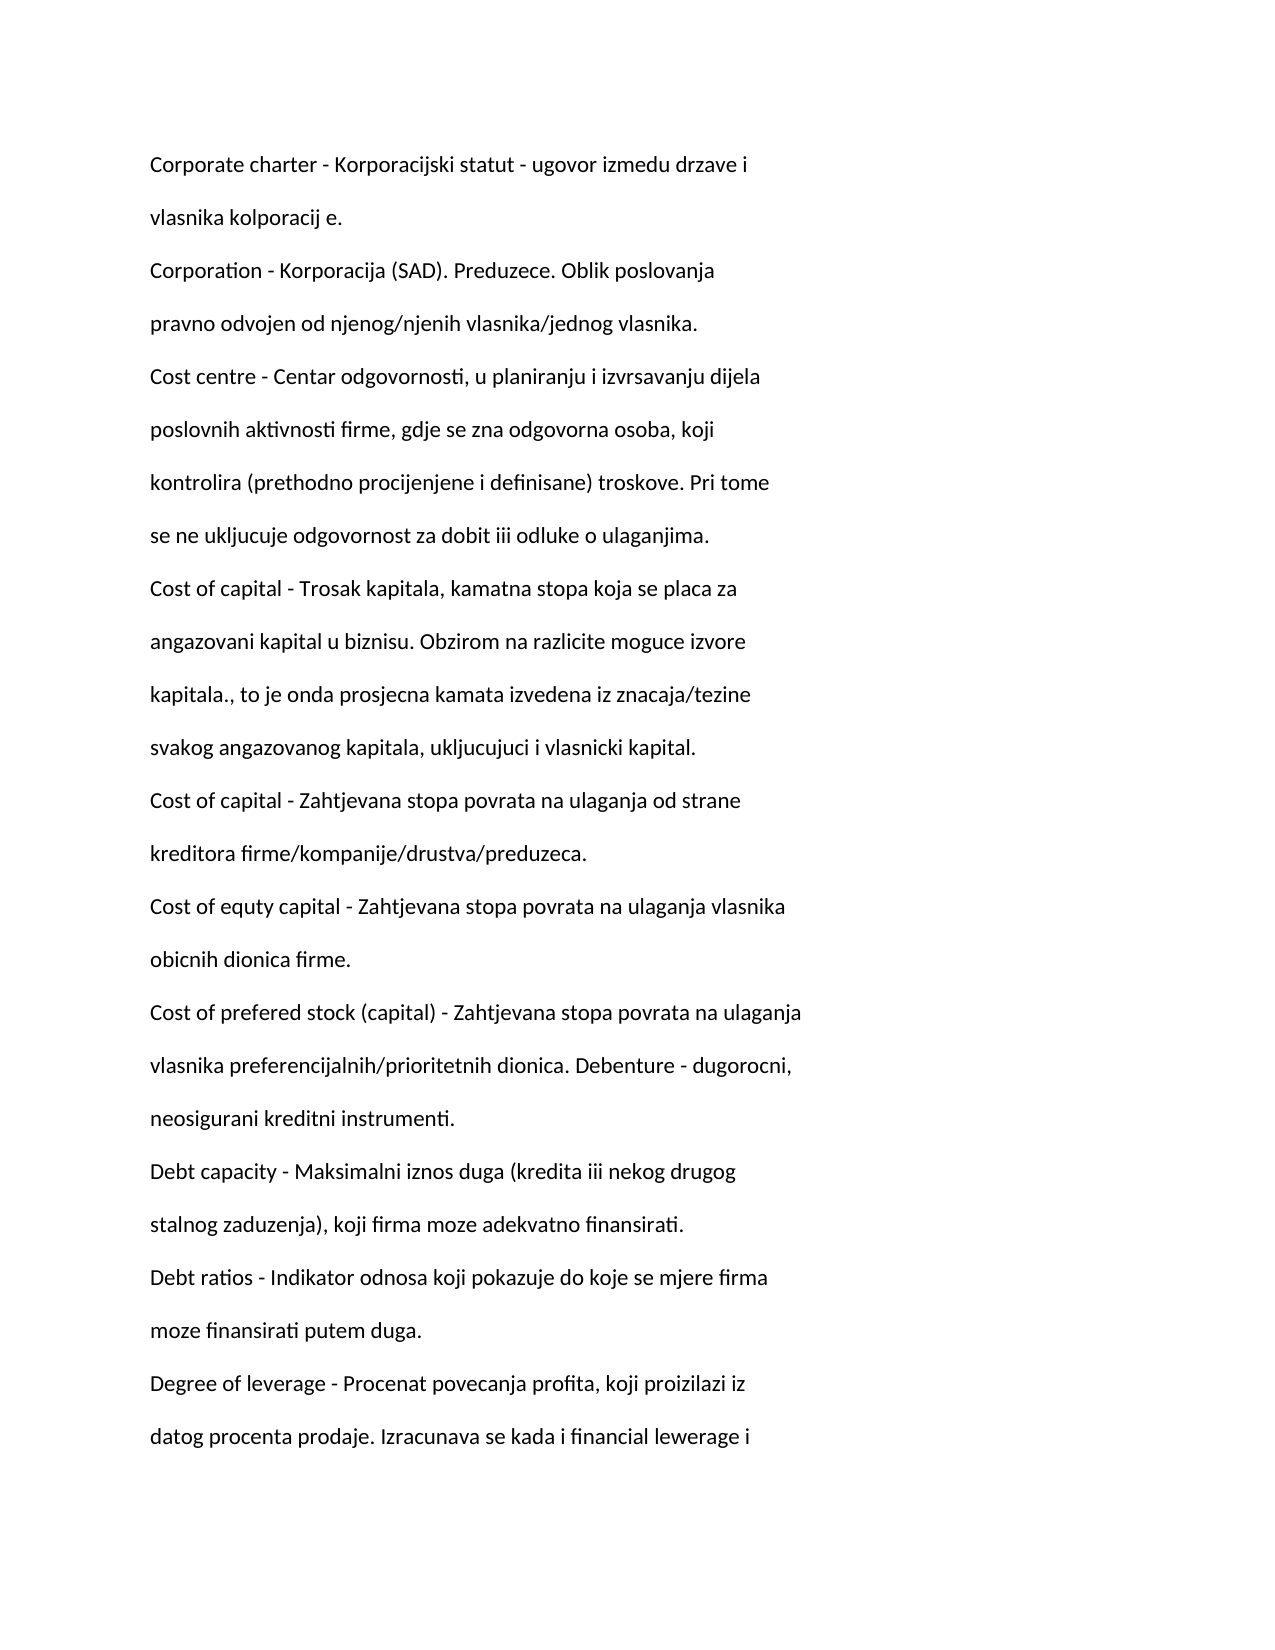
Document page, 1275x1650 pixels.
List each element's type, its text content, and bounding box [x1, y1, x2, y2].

text Debt ratios - Indikator odnosa koji pokazuje do koje se mjere firma [150, 1263, 1125, 1291]
text kreditora firme/kompanije/drustva/preduzeca. [150, 839, 1125, 867]
text vlasnika preferencijalnih/prioritetnih dionica. Debenture - dugorocni, [150, 1051, 1125, 1079]
text Corporation - Korporacija (SAD). Preduzece. Oblik poslovanja [150, 256, 1125, 284]
text angazovani kapital u biznisu. Obzirom na razlicite moguce izvore [150, 627, 1125, 655]
text kapitala., to je onda prosjecna kamata izvedena iz znacaja/tezine [150, 680, 1125, 708]
text Cost of prefered stock (capital) - Zahtjevana stopa povrata na ulaganja [150, 998, 1125, 1026]
text neosigurani kreditni instrumenti. [150, 1104, 1125, 1132]
text moze finansirati putem duga. [150, 1316, 1125, 1344]
text Cost centre - Centar odgovornosti, u planiranju i izvrsavanju dijela [150, 362, 1125, 390]
text poslovnih aktivnosti firme, gdje se zna odgovorna osoba, koji [150, 415, 1125, 443]
text Corporate charter - Korporacijski statut - ugovor izmedu drzave i [150, 150, 1125, 178]
text vlasnika kolporacij e. [150, 203, 1125, 231]
text kontrolira (prethodno procijenjene i definisane) troskove. Pri tome [150, 468, 1125, 496]
text Debt capacity - Maksimalni iznos duga (kredita iii nekog drugog [150, 1157, 1125, 1185]
text se ne ukljucuje odgovornost za dobit iii odluke o ulaganjima. [150, 521, 1125, 549]
text svakog angazovanog kapitala, ukljucujuci i vlasnicki kapital. [150, 733, 1125, 761]
text pravno odvojen od njenog/njenih vlasnika/jednog vlasnika. [150, 309, 1125, 337]
text Cost of capital - Zahtjevana stopa povrata na ulaganja od strane [150, 786, 1125, 814]
text obicnih dionica firme. [150, 945, 1125, 973]
text datog procenta prodaje. Izracunava se kada i financial lewerage i [150, 1422, 1125, 1451]
text Cost of equty capital - Zahtjevana stopa povrata na ulaganja vlasnika [150, 892, 1125, 920]
text stalnog zaduzenja), koji firma moze adekvatno finansirati. [150, 1210, 1125, 1238]
text Degree of leverage - Procenat povecanja profita, koji proizilazi iz [150, 1369, 1125, 1397]
text Cost of capital - Trosak kapitala, kamatna stopa koja se placa za [150, 574, 1125, 602]
